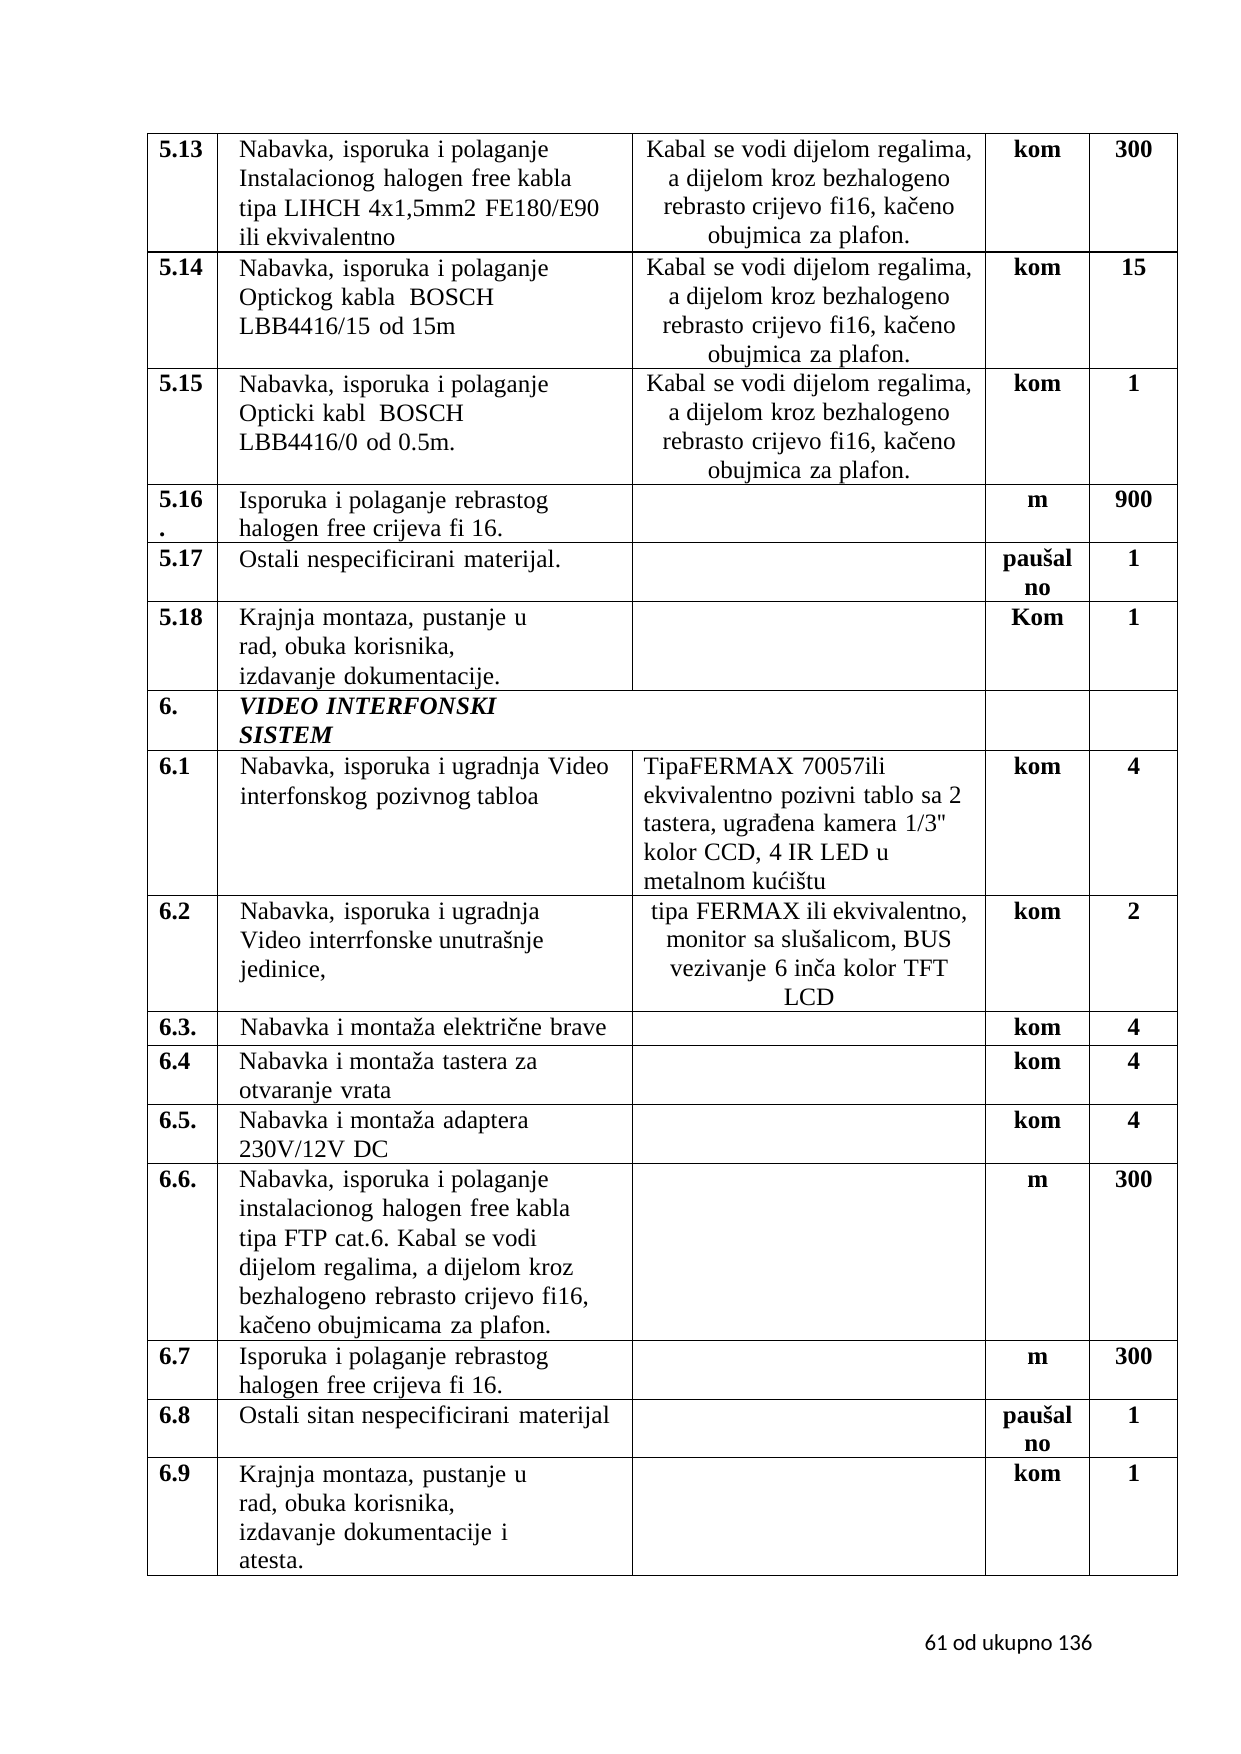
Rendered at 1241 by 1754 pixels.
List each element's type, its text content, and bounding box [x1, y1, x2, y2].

table_cell 15 [1090, 253, 1177, 367]
table_cell [633, 1046, 985, 1104]
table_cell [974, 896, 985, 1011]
table_cell Nabavka, isporuka i polaganje instalacionog halogen free kabla tipa FTP cat.6. Kabal se vodi dijelom regalima, a dijelom kroz bezhalogeno rebrasto crijevo fi16, kačeno obujmicama za plafon. [218, 1164, 632, 1340]
table_cell kom [986, 751, 1089, 895]
table_cell [986, 691, 1089, 750]
table_cell 6.2 [148, 896, 217, 1011]
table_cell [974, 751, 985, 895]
table_cell Nabavka, isporuka i ugradnja Video interfonskog pozivnog tabloa [218, 751, 632, 895]
table_cell kom [986, 896, 1089, 1011]
table_cell 6.5. [148, 1105, 217, 1163]
table_cell m [986, 1164, 1089, 1340]
table_cell 1 [1090, 543, 1177, 601]
table_cell [633, 1341, 985, 1399]
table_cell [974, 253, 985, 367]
table_cell Isporuka i polaganje rebrastog halogen free crijeva fi 16. [218, 1341, 632, 1399]
table_cell 300 [1090, 1164, 1177, 1340]
table_cell 1 [1090, 1458, 1177, 1574]
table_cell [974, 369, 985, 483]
table_cell m [986, 1341, 1089, 1399]
table_cell kom [986, 134, 1089, 251]
table_cell kom [986, 1458, 1089, 1574]
table_cell [633, 485, 985, 542]
table_cell Nabavka, isporuka i polaganje Opticki kabl BOSCH LBB4416/0 od 0.5m. [218, 369, 632, 483]
table_cell Nabavka i montaža električne brave [218, 1012, 632, 1045]
table_cell [633, 1458, 985, 1574]
table_cell 2 [1090, 896, 1177, 1011]
table_cell kom [986, 369, 1089, 483]
table_cell [633, 1400, 985, 1457]
table_cell 1 [1090, 369, 1177, 483]
table_cell Nabavka, isporuka i polaganje Optickog kabla BOSCH LBB4416/15 od 15m [218, 253, 632, 367]
table_cell 5.14 [148, 253, 217, 367]
table_cell [633, 602, 985, 690]
table_cell 6.9 [148, 1458, 217, 1574]
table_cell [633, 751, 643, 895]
table_cell kom [986, 1046, 1089, 1104]
table_cell [633, 543, 985, 601]
table_cell kom [986, 253, 1089, 367]
table_cell 6.7 [148, 1341, 217, 1399]
table_cell 4 [1090, 751, 1177, 895]
table_cell Kom [986, 602, 1089, 690]
table_cell [633, 1164, 985, 1340]
table_cell [1090, 691, 1177, 750]
table_cell 1 [1090, 602, 1177, 690]
table_cell 5.15 [148, 369, 217, 483]
table_cell Ostali nespecificirani materijal. [218, 543, 632, 601]
table_cell 4 [1090, 1046, 1177, 1104]
table_cell [633, 1105, 985, 1163]
table_cell 6.1 [148, 751, 217, 895]
table_cell kom [986, 1105, 1089, 1163]
table_cell kom [986, 1012, 1089, 1045]
table_cell 300 [1090, 134, 1177, 251]
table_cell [633, 134, 985, 251]
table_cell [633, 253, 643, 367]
table_cell Isporuka i polaganje rebrastog halogen free crijeva fi 16. [218, 485, 632, 542]
table_cell m [986, 485, 1089, 542]
table_cell Nabavka, isporuka i polaganje Instalacionog halogen free kabla tipa LIHCH 4x1,5mm2 FE180/E90 ili ekvivalentno [218, 134, 632, 251]
table_cell Nabavka i montaža adaptera 230V/12V DC [218, 1105, 632, 1163]
table_cell [633, 1012, 985, 1045]
table_cell 5.13 [148, 134, 217, 251]
table_cell 900 [1090, 485, 1177, 542]
table_cell Nabavka i montaža tastera za otvaranje vrata [218, 1046, 632, 1104]
table_cell VIDEO INTERFONSKI SISTEM [218, 691, 632, 750]
table_cell 4 [1090, 1105, 1177, 1163]
table_cell 6.3. [148, 1012, 217, 1045]
table_cell Ostali sitan nespecificirani materijal [218, 1400, 632, 1457]
table_cell Krajnja montaza, pustanje u rad, obuka korisnika, izdavanje dokumentacije i atesta. [218, 1458, 632, 1574]
table_cell 6.8 [148, 1400, 217, 1457]
table_cell 1 [1090, 1400, 1177, 1457]
table_cell 4 [1090, 1012, 1177, 1045]
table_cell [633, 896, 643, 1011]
table_cell [632, 691, 985, 750]
table_cell 6.6. [148, 1164, 217, 1340]
table_cell 6.4 [148, 1046, 217, 1104]
table_cell 5.17 [148, 543, 217, 601]
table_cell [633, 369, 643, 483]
table_cell 6. [148, 691, 217, 750]
table_cell Krajnja montaza, pustanje u rad, obuka korisnika, izdavanje dokumentacije. [218, 602, 632, 690]
table_cell 300 [1090, 1341, 1177, 1399]
table_cell Nabavka, isporuka i ugradnja Video interrfonske unutrašnje jedinice, [218, 896, 632, 1011]
table_cell 5.18 [148, 602, 217, 690]
